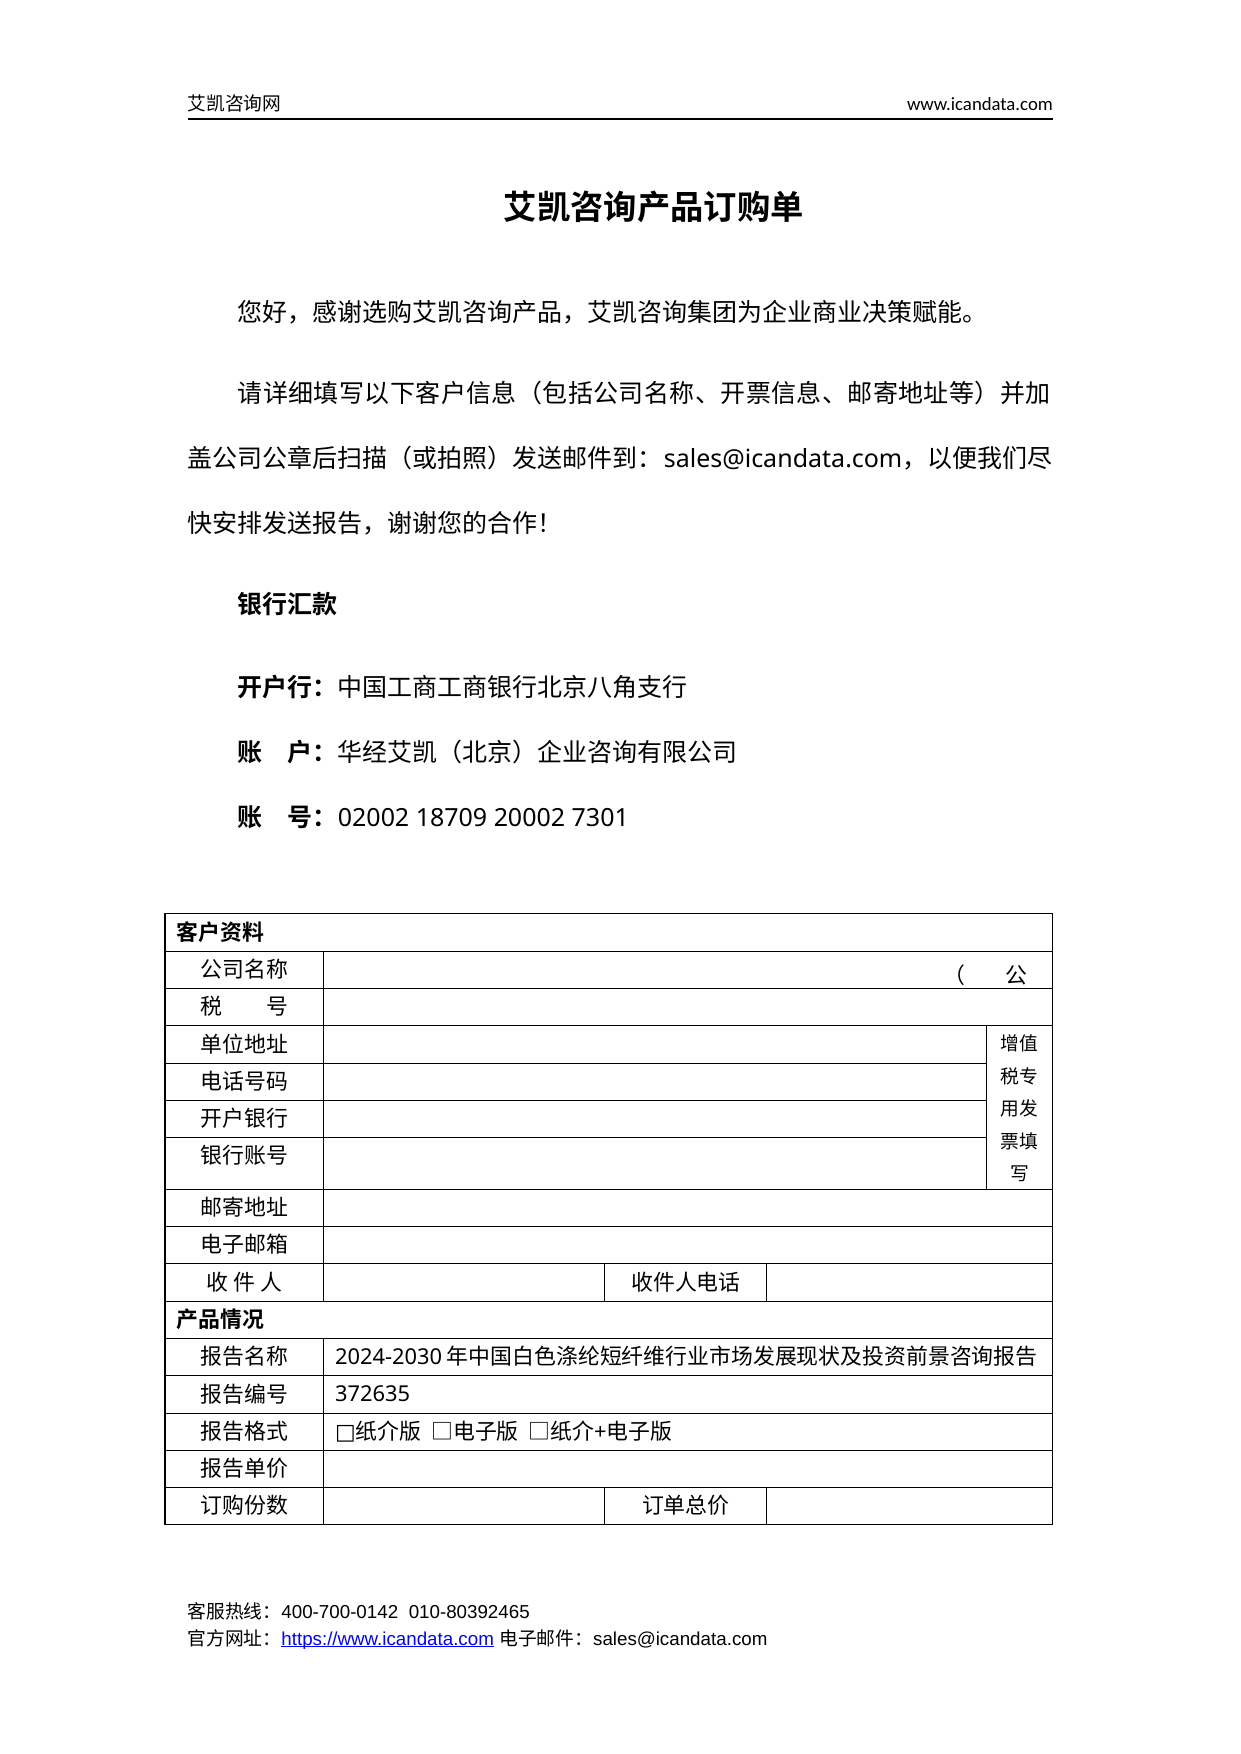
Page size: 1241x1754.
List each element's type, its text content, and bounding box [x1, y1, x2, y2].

table_cell 报告名称 [166, 1339, 323, 1375]
table_cell 邮寄地址 [166, 1190, 323, 1226]
table_cell 电话号码 [166, 1064, 323, 1100]
table_cell [324, 1026, 986, 1062]
text 请详细填写以下客户信息（包括公司名称、开票信息、邮寄地址等）并加盖公司公章后扫描（或拍照）发送邮件到：sales@icandata.com，以便我们尽快安排发送报告，谢谢您的合作！ [187, 359, 1053, 554]
table_cell [324, 1451, 1052, 1487]
table_cell 372635 [324, 1376, 1052, 1412]
table_cell 电子邮箱 [166, 1227, 323, 1263]
table_cell 产品情况 [166, 1302, 1052, 1338]
table_cell [324, 1264, 604, 1301]
table_cell [767, 1488, 1052, 1524]
table_cell [324, 1101, 986, 1137]
table_cell 银行账号 [166, 1138, 323, 1189]
table_cell 开户银行 [166, 1101, 323, 1137]
table_cell 订单总价 [605, 1488, 766, 1524]
table_cell [324, 1227, 1052, 1263]
table_cell [324, 1190, 1052, 1226]
text 开户行：中国工商工商银行北京八角支行 [187, 653, 1053, 718]
table_cell [324, 989, 1052, 1025]
table_cell □纸介版 □电子版 □纸介+电子版 [324, 1414, 1052, 1450]
table_header 客户资料 [166, 914, 1052, 951]
table_cell 报告单价 [166, 1451, 323, 1487]
text 您好，感谢选购艾凯咨询产品，艾凯咨询集团为企业商业决策赋能。 [187, 278, 1053, 343]
table_cell 单位地址 [166, 1026, 323, 1062]
text 银行汇款 [187, 570, 1053, 635]
table_cell 订购份数 [166, 1488, 323, 1524]
table_cell 2024-2030年中国白色涤纶短纤维行业市场发展现状及投资前景咨询报告 [324, 1339, 1052, 1375]
table_cell 报告格式 [166, 1414, 323, 1450]
text 账 号：02002 18709 20002 7301 [187, 783, 1053, 848]
table_cell [324, 1138, 986, 1189]
table_cell 报告编号 [166, 1376, 323, 1412]
table_cell 增值税专用发票填写 [987, 1026, 1052, 1189]
table_cell [767, 1264, 1052, 1301]
table_cell 收 件 人 [166, 1264, 323, 1301]
table_cell 公司名称 [166, 952, 323, 988]
table_cell 税 号 [166, 989, 323, 1025]
text 账 户：华经艾凯（北京）企业咨询有限公司 [187, 718, 1053, 783]
table_cell [324, 1064, 986, 1100]
table_cell [324, 1488, 604, 1524]
table_cell [324, 952, 1052, 988]
text 艾凯咨询产品订购单 [187, 172, 1053, 237]
table_cell 收件人电话 [605, 1264, 766, 1301]
